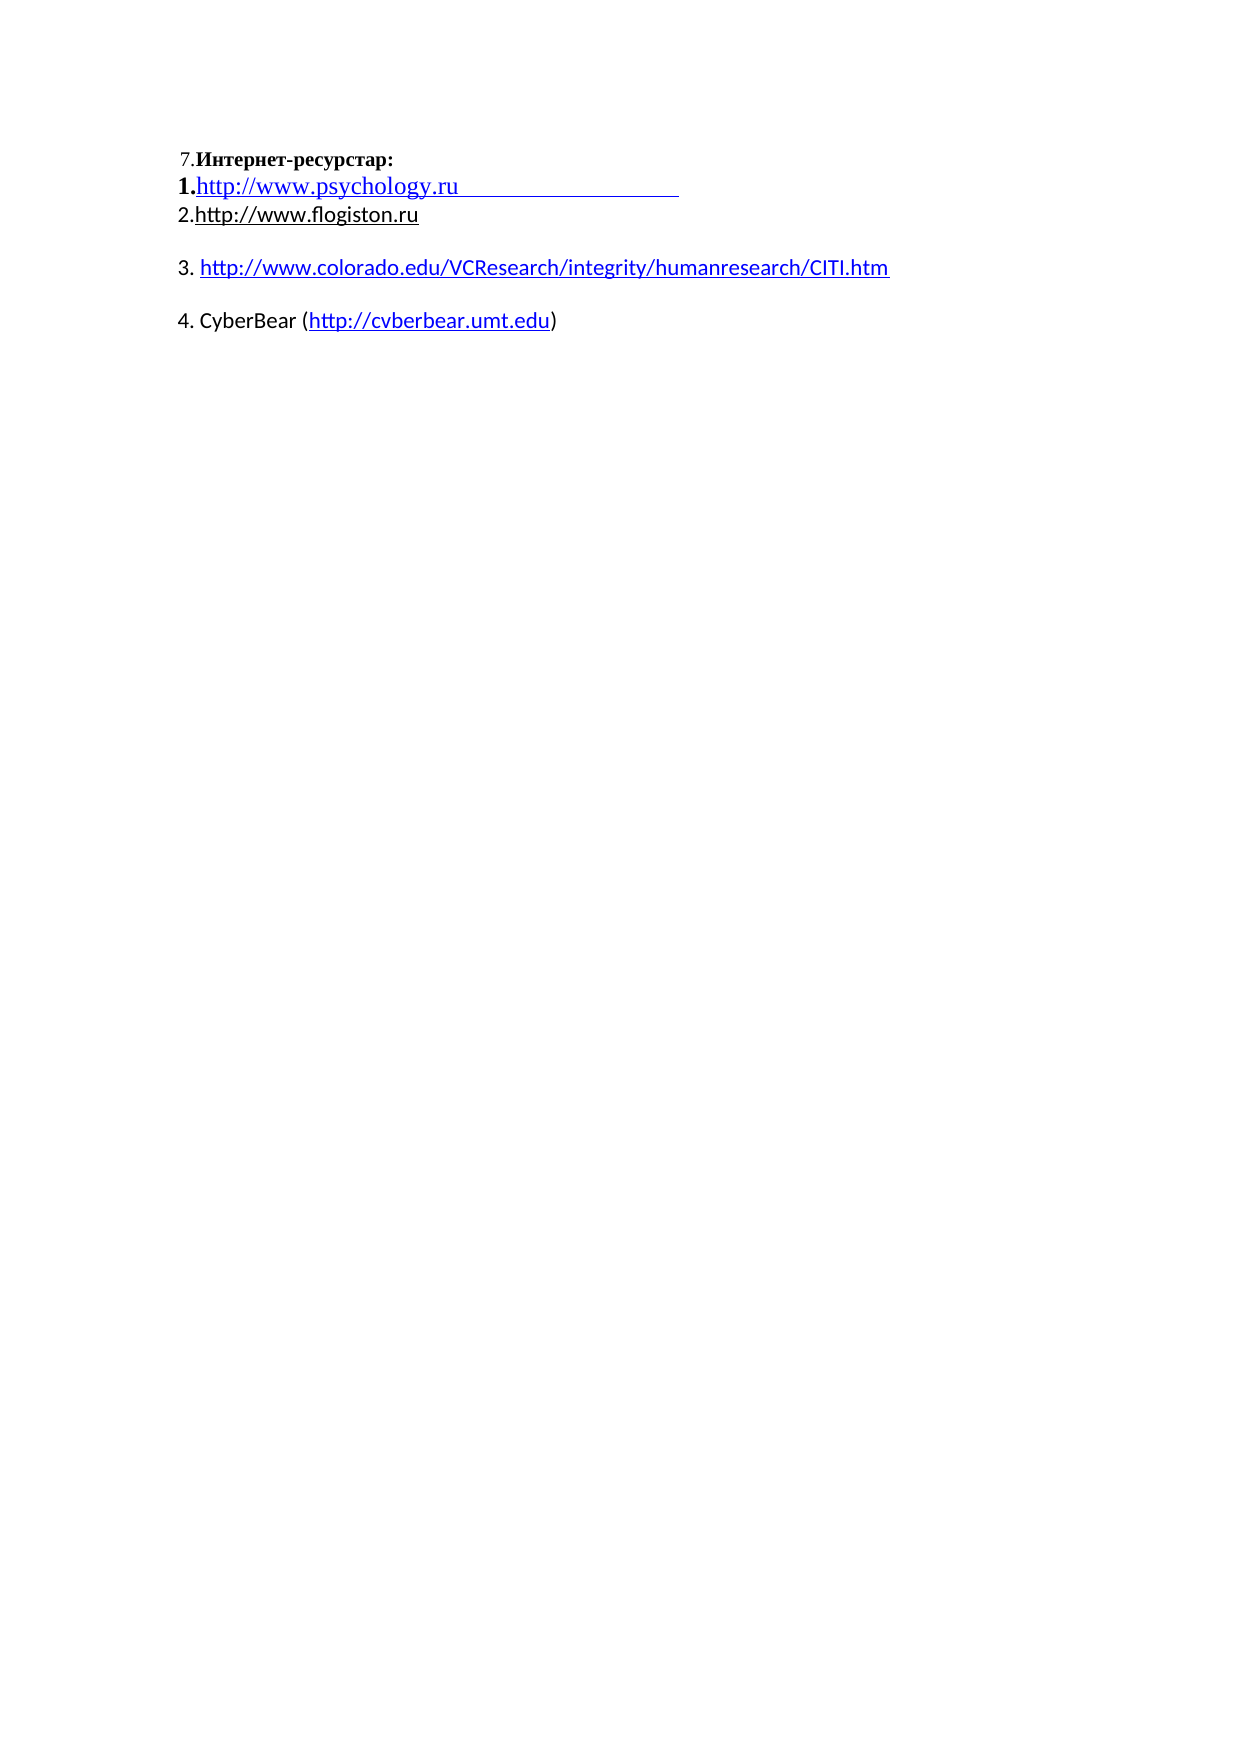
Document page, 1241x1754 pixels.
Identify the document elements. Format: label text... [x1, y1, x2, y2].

text 2.http://www.flogiston.ru [177, 200, 1152, 228]
text 4. CyberBear (http://cvberbear.umt.edu) [177, 306, 1152, 334]
list Интернет-ресурстар: [177, 147, 1152, 171]
list 1.http://www.psychology.ru [177, 171, 1152, 200]
text 3. http://www.colorado.edu/VCResearch/integrity/humanresearch/CITI.htm [177, 253, 1152, 281]
